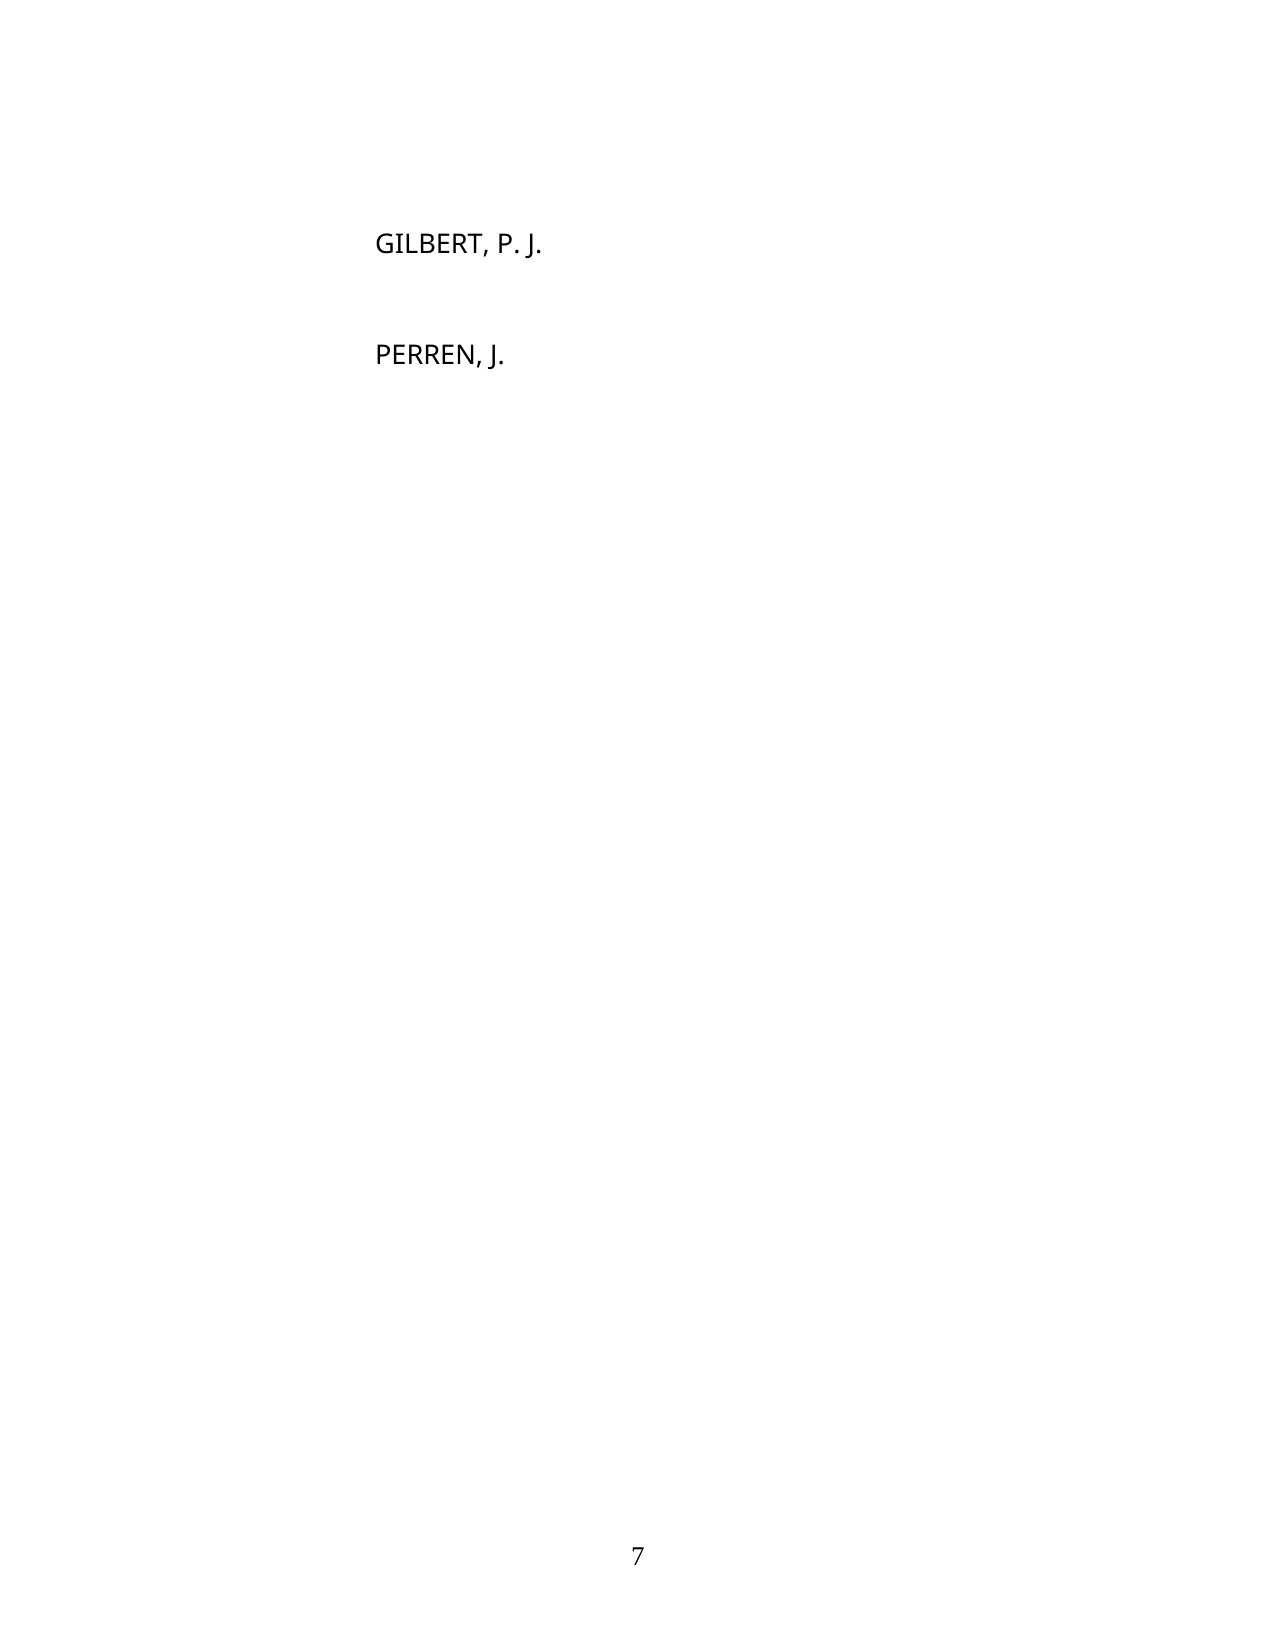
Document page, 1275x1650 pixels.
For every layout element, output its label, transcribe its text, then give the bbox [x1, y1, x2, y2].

text PERREN, J. [225, 336, 1050, 372]
text GILBERT, P. J. [225, 225, 1050, 262]
